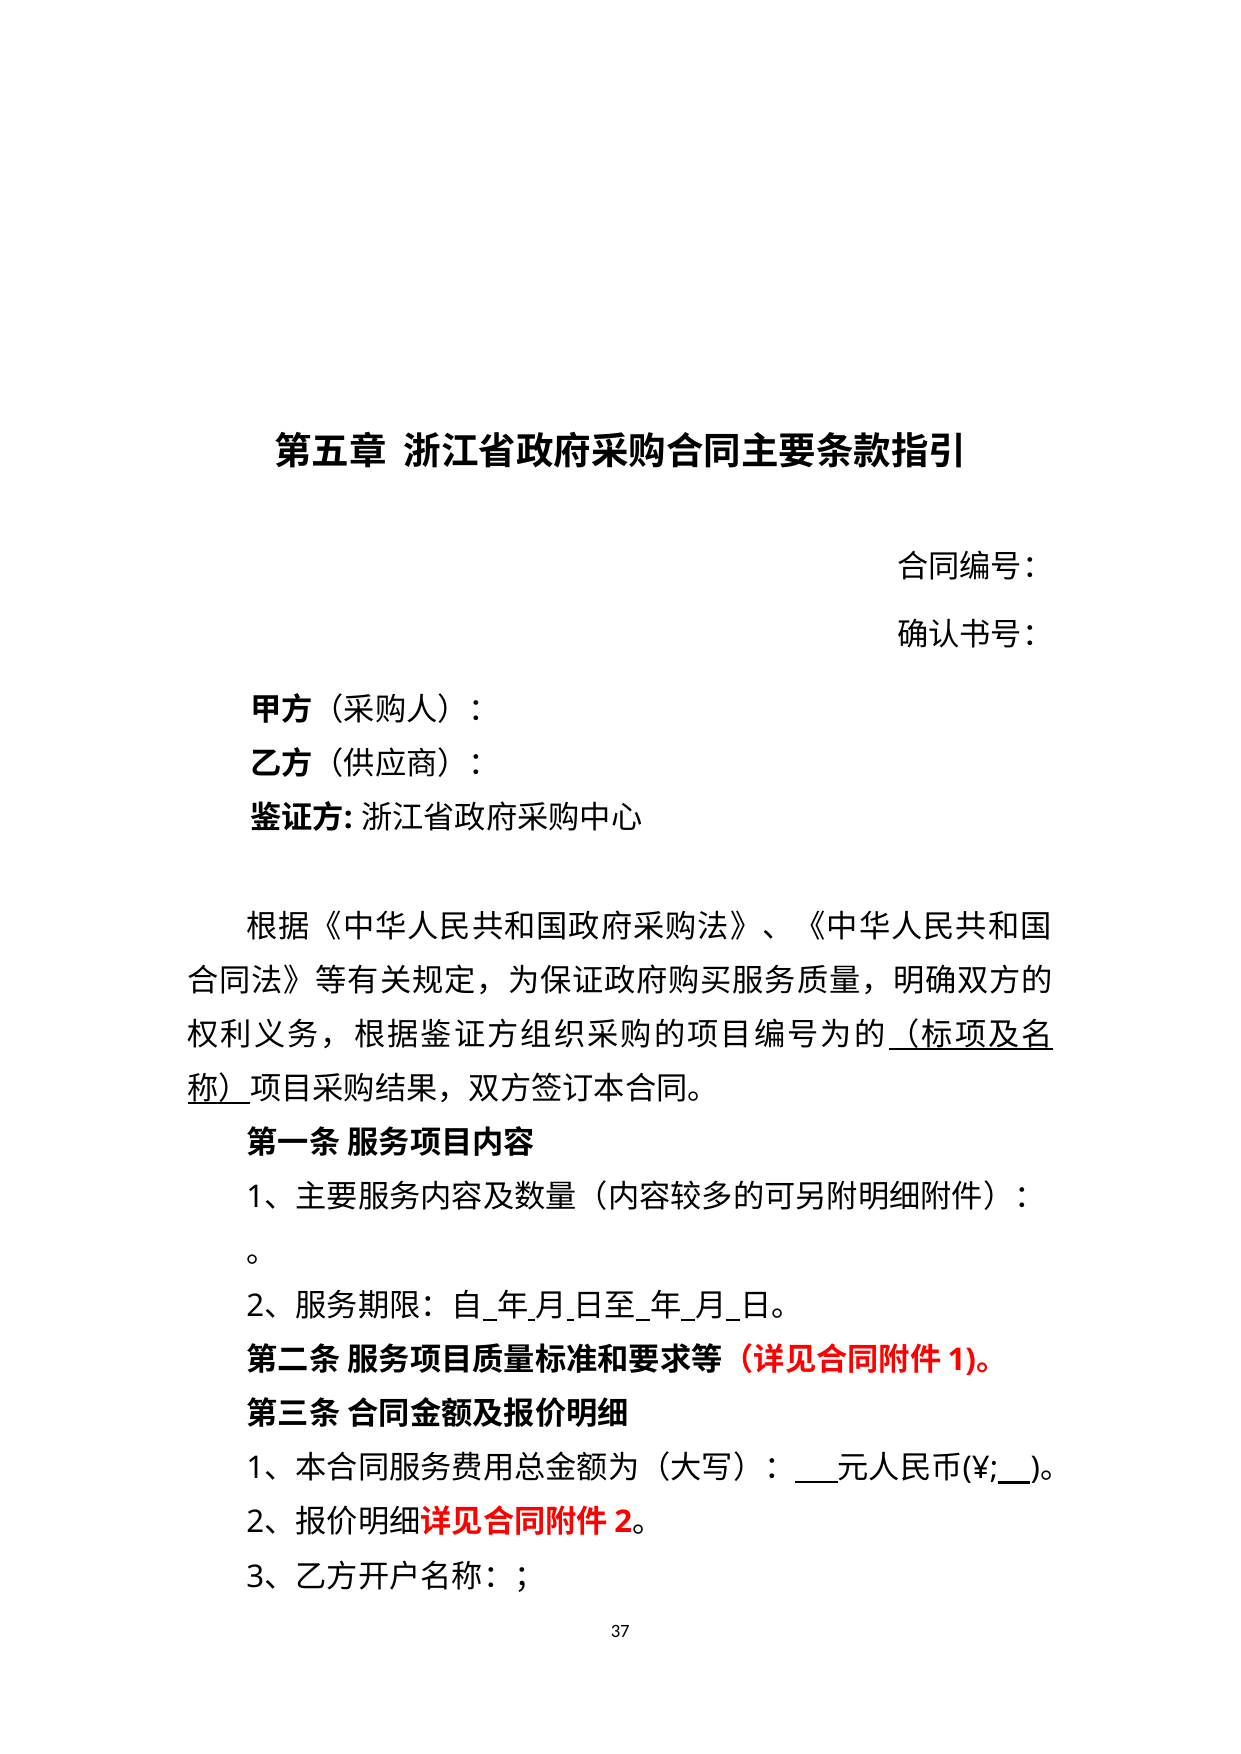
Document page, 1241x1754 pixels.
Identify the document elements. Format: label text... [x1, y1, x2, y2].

text 第一条 服务项目内容 [187, 1110, 1053, 1164]
text 1、本合同服务费用总金额为（大写）： 元人民币(¥; )。 [187, 1435, 1053, 1489]
text 。 [187, 1219, 1053, 1273]
text 第三条 合同金额及报价明细 [187, 1381, 1053, 1435]
text 甲方（采购人）： [187, 677, 1053, 731]
text 乙方（供应商）： [187, 731, 1053, 785]
text 2、报价明细详见合同附件2。 [187, 1489, 1053, 1544]
text 合同编号： [187, 541, 1053, 586]
text 根据《中华人民共和国政府采购法》、《中华人民共和国合同法》等有关规定，为保证政府购买服务质量，明确双方的权利义务，根据鉴证方组织采购的项目编号为的（标项及名称）项目采购结果，双方签订本合同。 [187, 894, 1053, 1110]
text 3、乙方开户名称：； [187, 1544, 1053, 1598]
text 第二条 服务项目质量标准和要求等（详见合同附件1)。 [187, 1327, 1053, 1381]
text 确认书号： [187, 609, 1053, 654]
text 2、服务期限：自 年 月 日至 年 月 日。 [187, 1273, 1053, 1327]
text 第五章 浙江省政府采购合同主要条款指引 [187, 421, 1053, 475]
text 1、主要服务内容及数量（内容较多的可另附明细附件）： [187, 1164, 1053, 1219]
text 鉴证方: 浙江省政府采购中心 [187, 785, 1053, 839]
